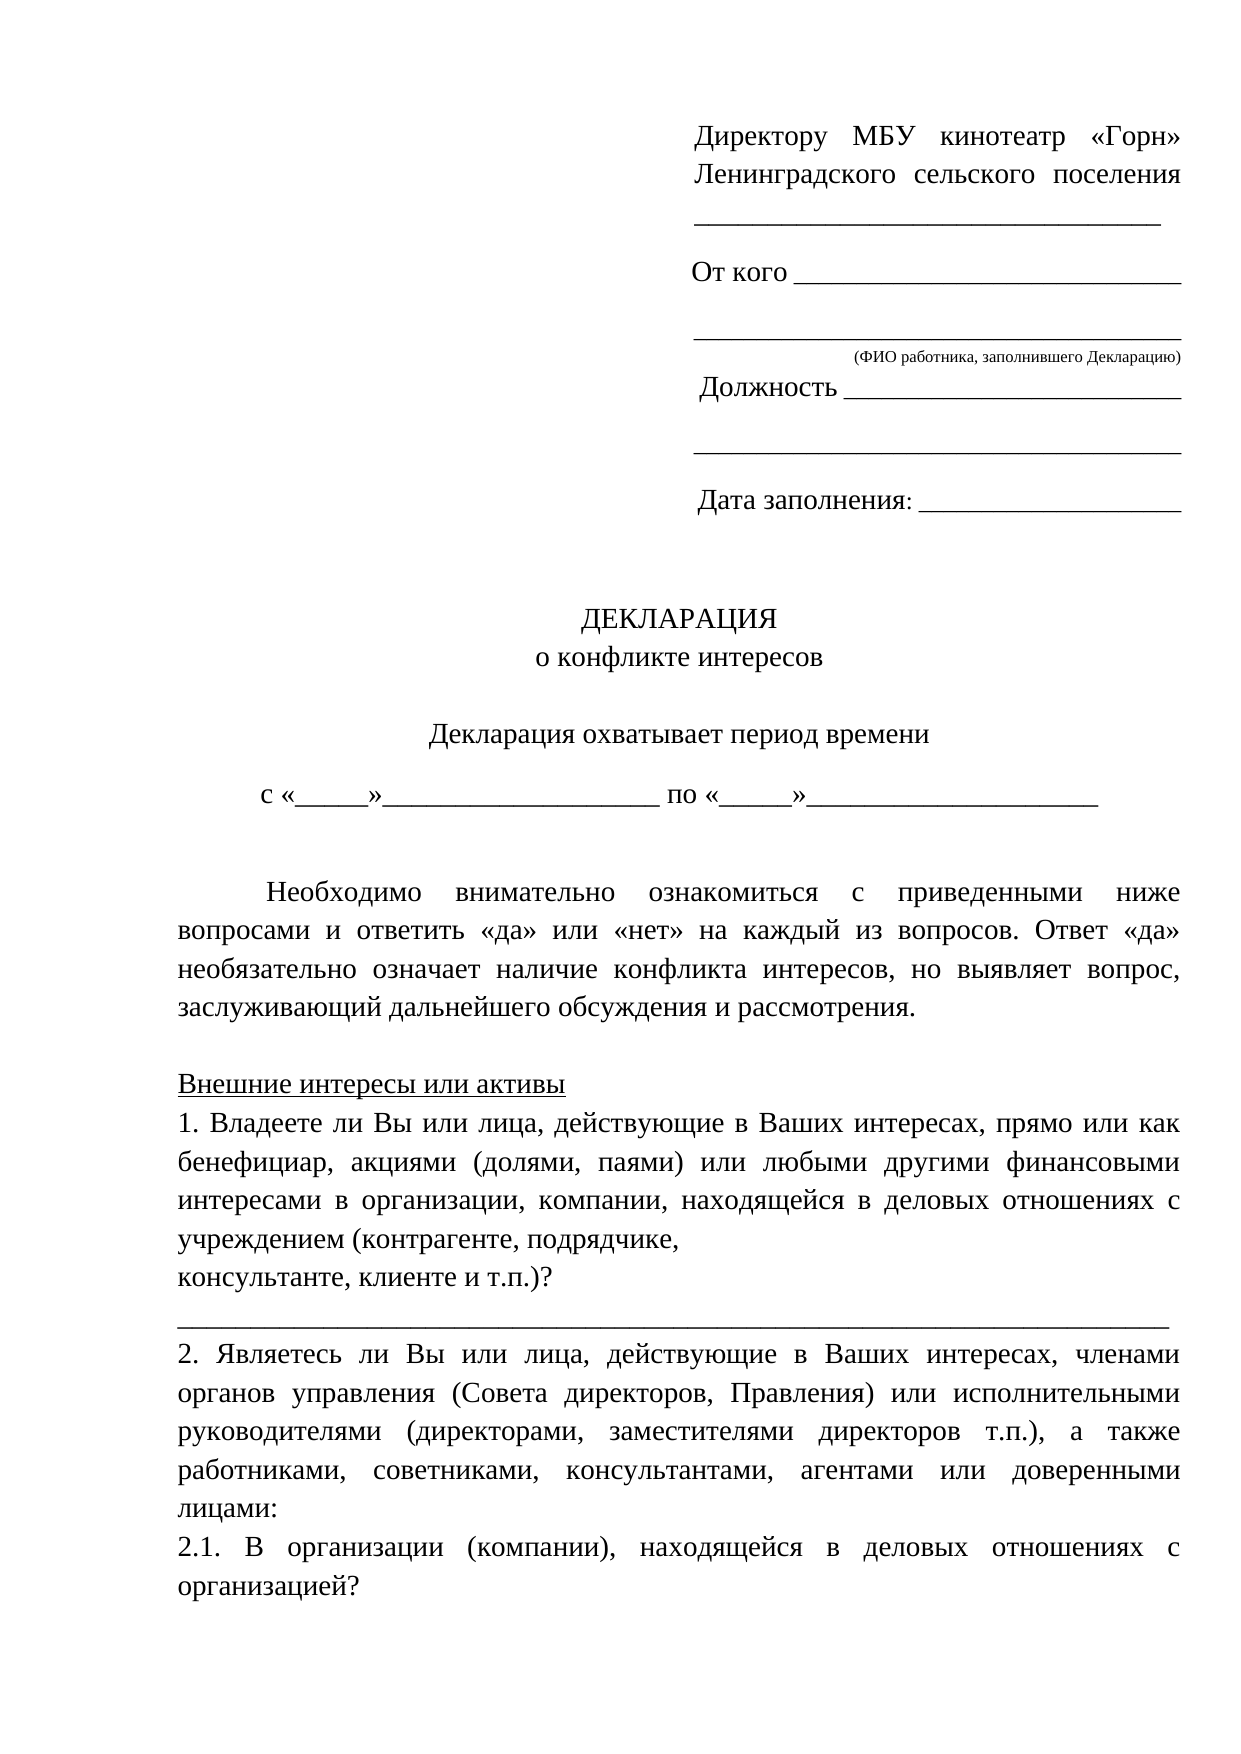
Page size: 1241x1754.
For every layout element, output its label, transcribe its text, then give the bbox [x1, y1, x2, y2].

text консультанте, клиенте и т.п.)? [177, 1259, 1181, 1293]
text Дата заполнения: _____________________ [177, 482, 1181, 516]
text Внешние интересы или активы [177, 1067, 1181, 1100]
text ДЕКЛАРАЦИЯ [177, 601, 1181, 634]
text 2.1. В организации (компании), находящейся в деловых отношениях с организацией? [177, 1529, 1181, 1601]
text с «_____»___________________ по «_____»____________________ [177, 776, 1181, 809]
text _______________________________________ [177, 428, 1181, 457]
text Необходимо внимательно ознакомиться с приведенными ниже вопросами и ответить «да» или «нет» на каждый из вопросов. Ответ «да» необязательно означает наличие конфликта интересов, но выявляет вопрос, заслуживающий дальнейшего обсуждения и рассмотрения. [177, 874, 1181, 1023]
text Директору МБУ кинотеатр «Горн» Ленинградского сельского поселения ________________________________ [694, 118, 1181, 229]
text Должность ___________________________ [177, 369, 1181, 402]
text От кого _______________________________ [177, 254, 1181, 288]
text 2. Являетесь ли Вы или лица, действующие в Ваших интересах, членами органов управления (Совета директоров, Правления) или исполнительными руководителями (директорами, заместителями директоров т.п.), а также работниками, советниками, консультантами, агентами или доверенными лицами: [177, 1336, 1181, 1524]
text (ФИО работника, заполнившего Декларацию) [177, 347, 1181, 366]
text ____________________________________________________________________ [177, 1298, 1181, 1331]
text Декларация охватывает период времени [177, 717, 1181, 750]
text 1. Владеете ли Вы или лица, действующие в Ваших интересах, прямо или как бенефициар, акциями (долями, паями) или любыми другими финансовыми интересами в организации, компании, находящейся в деловых отношениях с учреждением (контрагенте, подрядчике, [177, 1105, 1181, 1254]
text о конфликте интересов [177, 639, 1181, 673]
text _______________________________________ [177, 314, 1181, 343]
